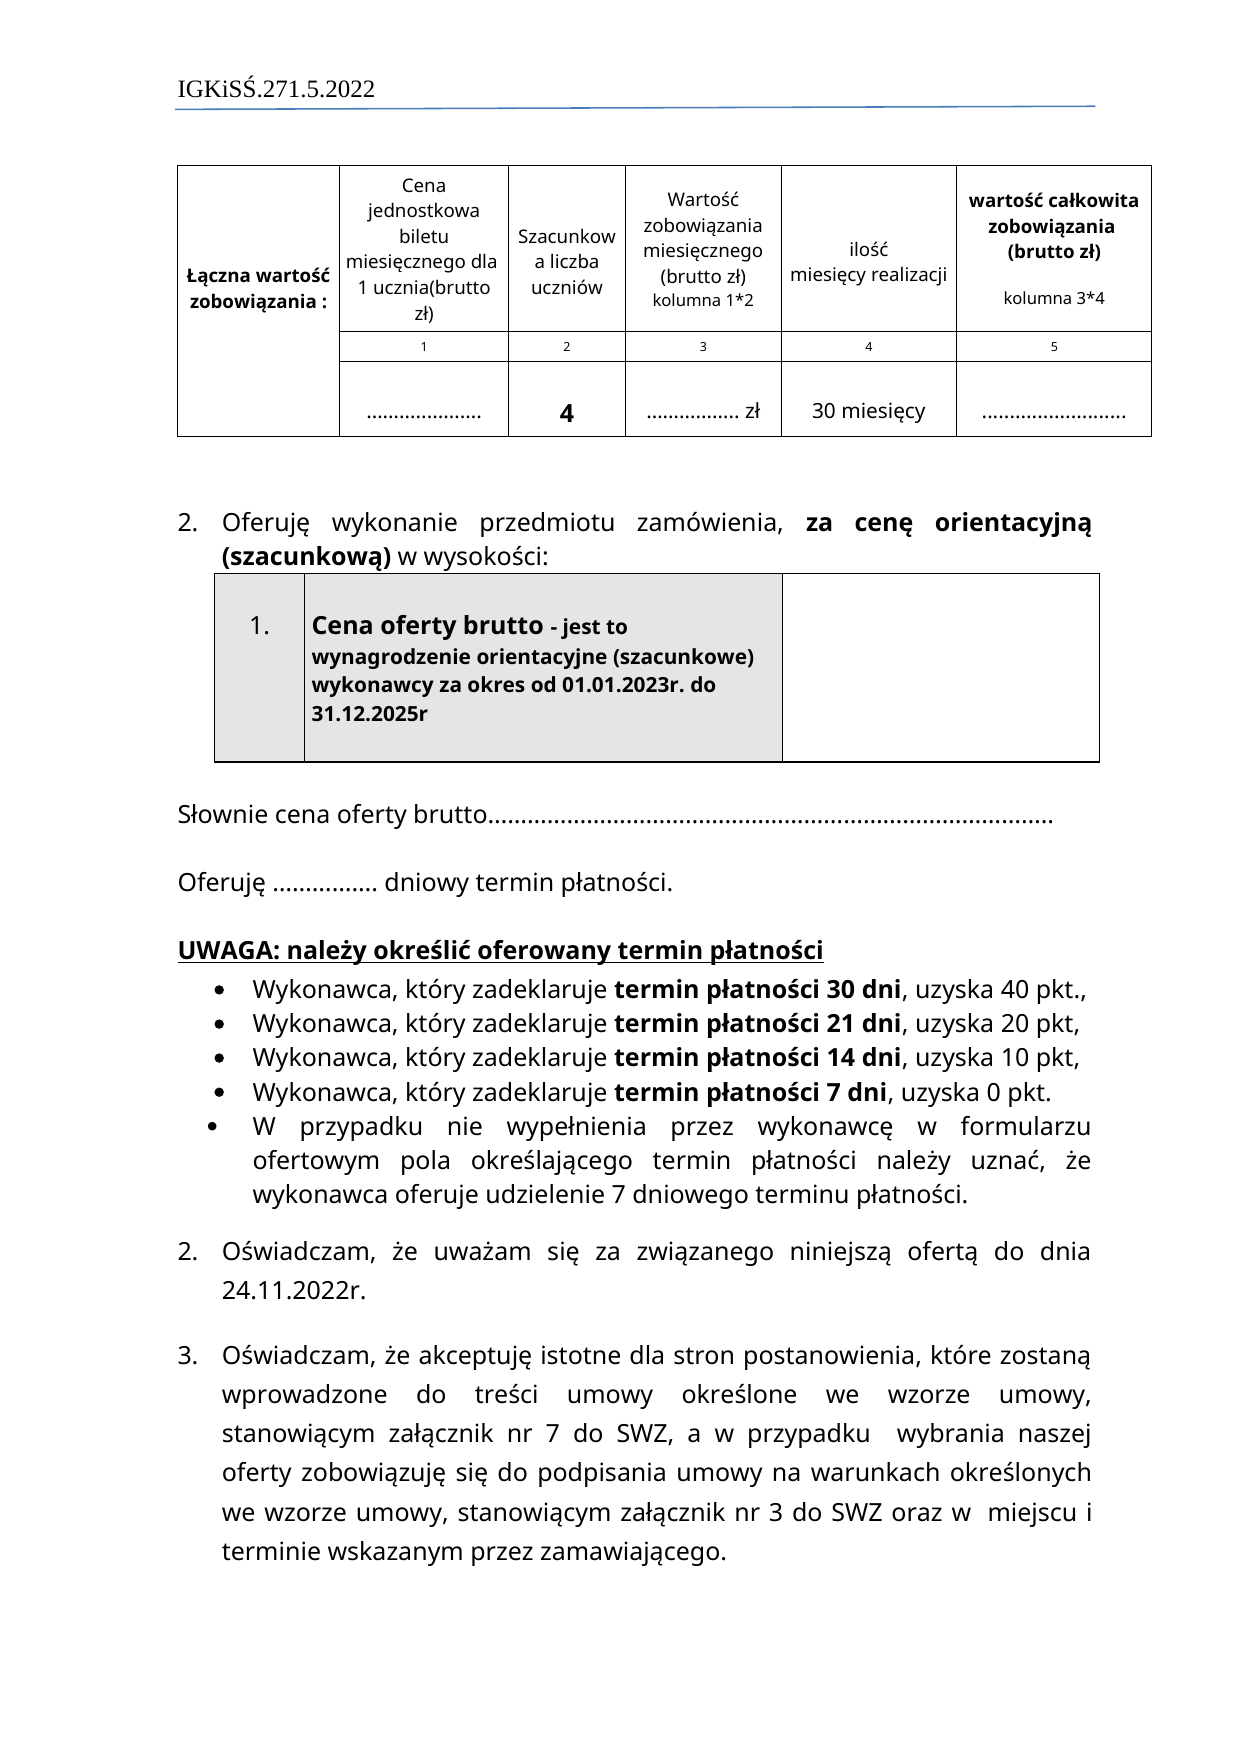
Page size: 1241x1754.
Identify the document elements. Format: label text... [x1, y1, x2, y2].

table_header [957, 166, 1151, 331]
table_cell 2 [509, 332, 625, 361]
list Wykonawca, który zadeklaruje termin płatności 7 dni, uzyska 0 pkt. [215, 1074, 1092, 1108]
table_cell 4 [782, 332, 956, 361]
table_header Łączna wartość zobowiązania : [178, 166, 339, 436]
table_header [626, 166, 781, 331]
list Oświadczam, że uważam się za związanego niniejszą ofertą do dnia 24.11.2022r. [177, 1233, 1092, 1306]
list UWAGA: należy określić oferowany termin płatności [177, 933, 1092, 967]
table_cell 4 [509, 362, 625, 436]
table_header ilość miesięcy realizacji [782, 166, 956, 331]
table_cell .......................... [957, 362, 1151, 436]
text Oferuję ……………. dniowy termin płatności. [177, 865, 1092, 899]
table_cell 3 [626, 332, 781, 361]
table_cell 5 [957, 332, 1151, 361]
list Wykonawca, który zadeklaruje termin płatności 14 dni, uzyska 10 pkt, [215, 1040, 1092, 1074]
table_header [340, 166, 508, 331]
table_cell …………….. zł [626, 362, 781, 436]
table_header Cena oferty brutto - jest to wynagrodzenie orientacyjne (szacunkowe) wykonawcy za okres od 01.01.2023r. do 31.12.2025r [305, 574, 782, 761]
list Wykonawca, który zadeklaruje termin płatności 21 dni, uzyska 20 pkt, [215, 1006, 1092, 1040]
list W przypadku nie wypełnienia przez wykonawcę w formularzu ofertowym pola określającego termin płatności należy uznać, że wykonawca oferuje udzielenie 7 dniowego terminu płatności. [208, 1108, 1092, 1210]
list Oświadczam, że akceptuję istotne dla stron postanowienia, które zostaną wprowadzone do treści umowy określone we wzorze umowy, stanowiącym załącznik nr 7 do SWZ, a w przypadku wybrania naszej oferty zobowiązuję się do podpisania umowy na warunkach określonych we wzorze umowy, stanowiącym załącznik nr 3 do SWZ oraz w miejscu i terminie wskazanym przez zamawiającego. [177, 1337, 1092, 1567]
table_cell 1 [340, 332, 508, 361]
text Słownie cena oferty brutto………………………………………………………………………….. [177, 797, 1092, 831]
table_header Szacunkowa liczba uczniów [509, 166, 625, 331]
list Oferuję wykonanie przedmiotu zamówienia, za cenę orientacyjną (szacunkową) w wysokości: [177, 505, 1092, 573]
table_header 1. [215, 574, 304, 761]
table_header [783, 574, 1099, 761]
table_cell 30 miesięcy [782, 362, 956, 436]
list Wykonawca, który zadeklaruje termin płatności 30 dni, uzyska 40 pkt., [215, 972, 1092, 1006]
table_cell ……….....……. [340, 362, 508, 436]
